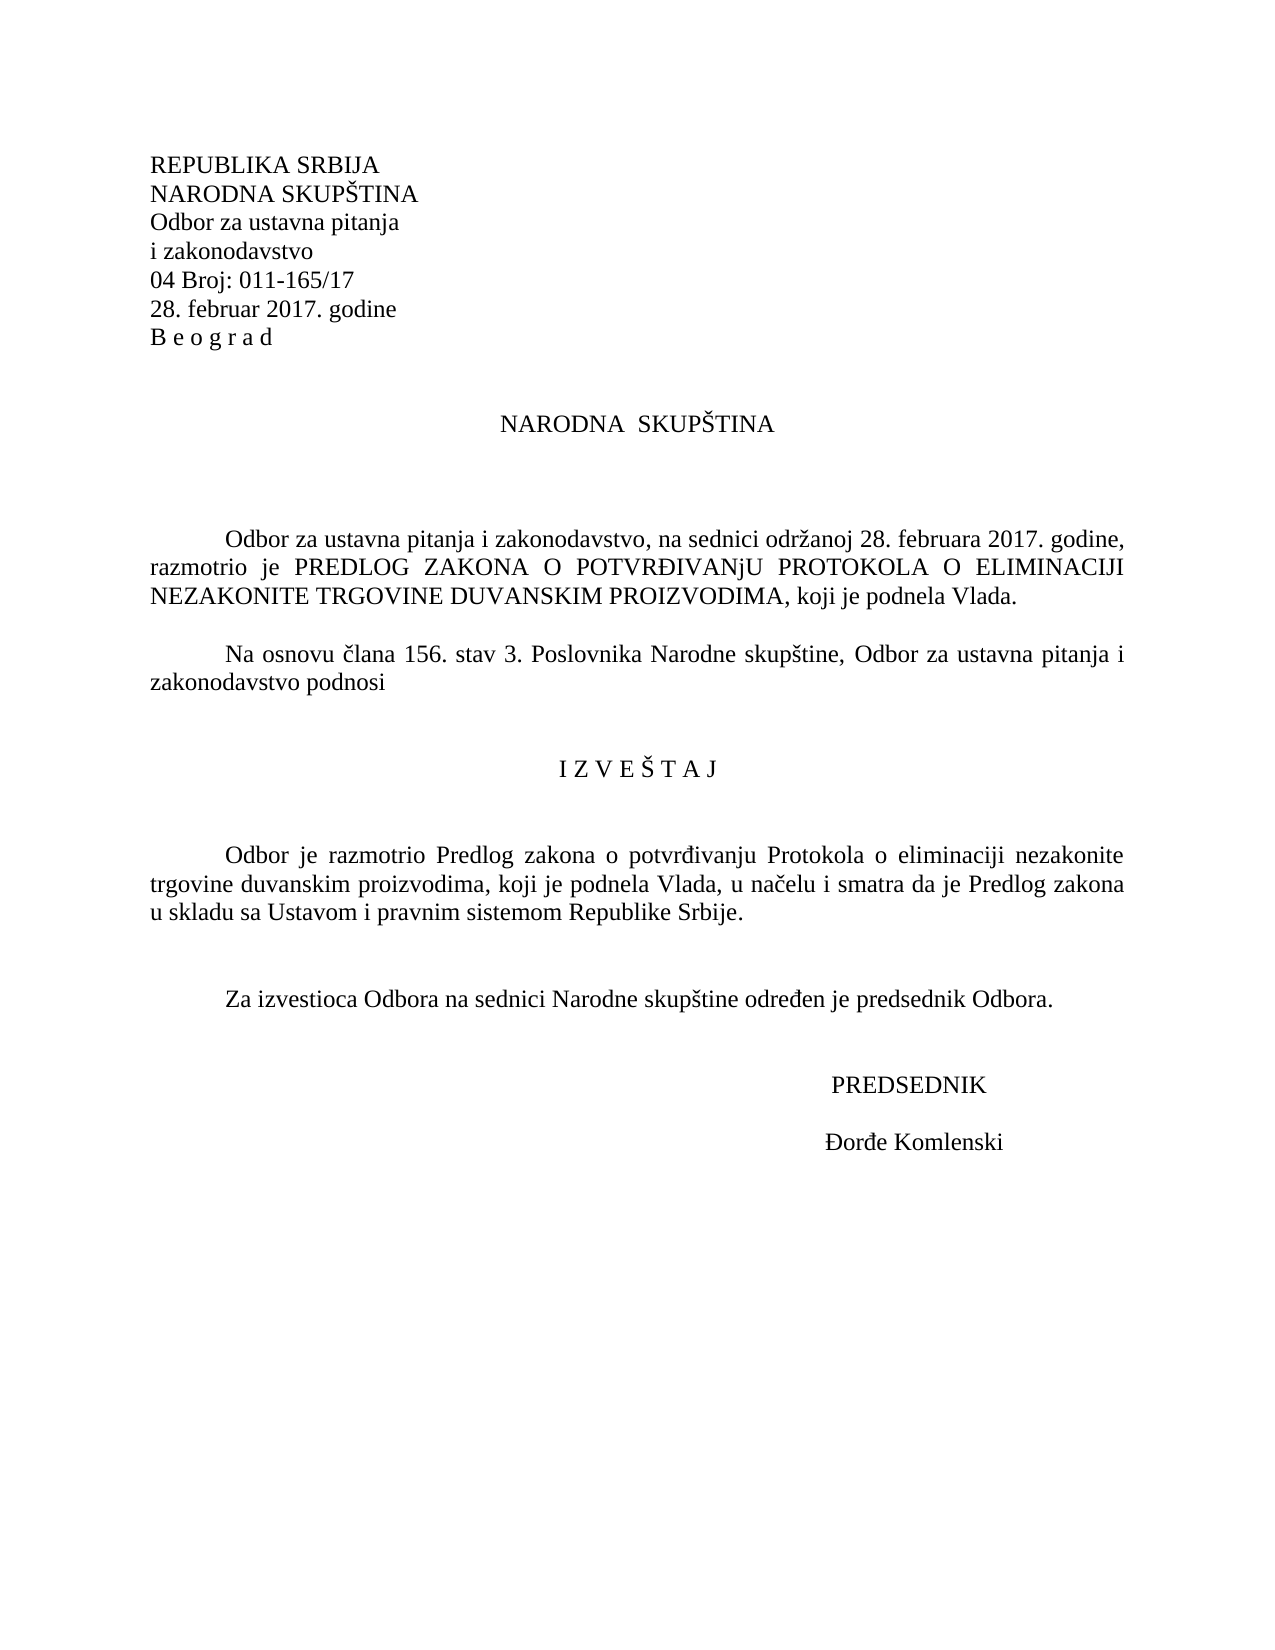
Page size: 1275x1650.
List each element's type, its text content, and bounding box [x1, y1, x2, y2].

text I Z V E Š T A J [150, 754, 1125, 782]
text NARODNA SKUPŠTINA [150, 409, 1125, 437]
text B e o g r a d [150, 322, 1125, 351]
text Đorđe Komlenski [150, 1127, 1125, 1156]
text Odbor za ustavna pitanja [150, 207, 1125, 236]
text i zakonodavstvo [150, 236, 1125, 265]
text Na osnovu člana 156. stav 3. Poslovnika Narodne skupštine, Odbor za ustavna pitanja i zakonodavstvo podnosi [150, 639, 1125, 696]
text Odbor za ustavna pitanja i zakonodavstvo, na sednici održanoj 28. februara 2017. godine, razmotrio je PREDLOG ZAKONA O POTVRĐIVANjU PROTOKOLA O ELIMINACIJI NEZAKONITE TRGOVINE DUVANSKIM PROIZVODIMA, koji je podnela Vlada. [150, 524, 1125, 610]
text NARODNA SKUPŠTINA [150, 179, 1125, 207]
text Odbor je razmotrio Predlog zakona o potvrđivanju Protokola o eliminaciji nezakonite trgovine duvanskim proizvodima, koji je podnela Vlada, u načelu i smatra da je Predlog zakona u skladu sa Ustavom i pravnim sistemom Republike Srbije. [150, 840, 1125, 926]
text 04 Broj: 011-165/17 [150, 265, 1125, 294]
text REPUBLIKA SRBIJA [150, 150, 1125, 179]
text PREDSEDNIK [150, 1070, 1125, 1099]
text 28. februar 2017. godine [150, 294, 1125, 322]
text Za izvestioca Odbora na sednici Narodne skupštine određen je predsednik Odbora. [150, 984, 1125, 1012]
